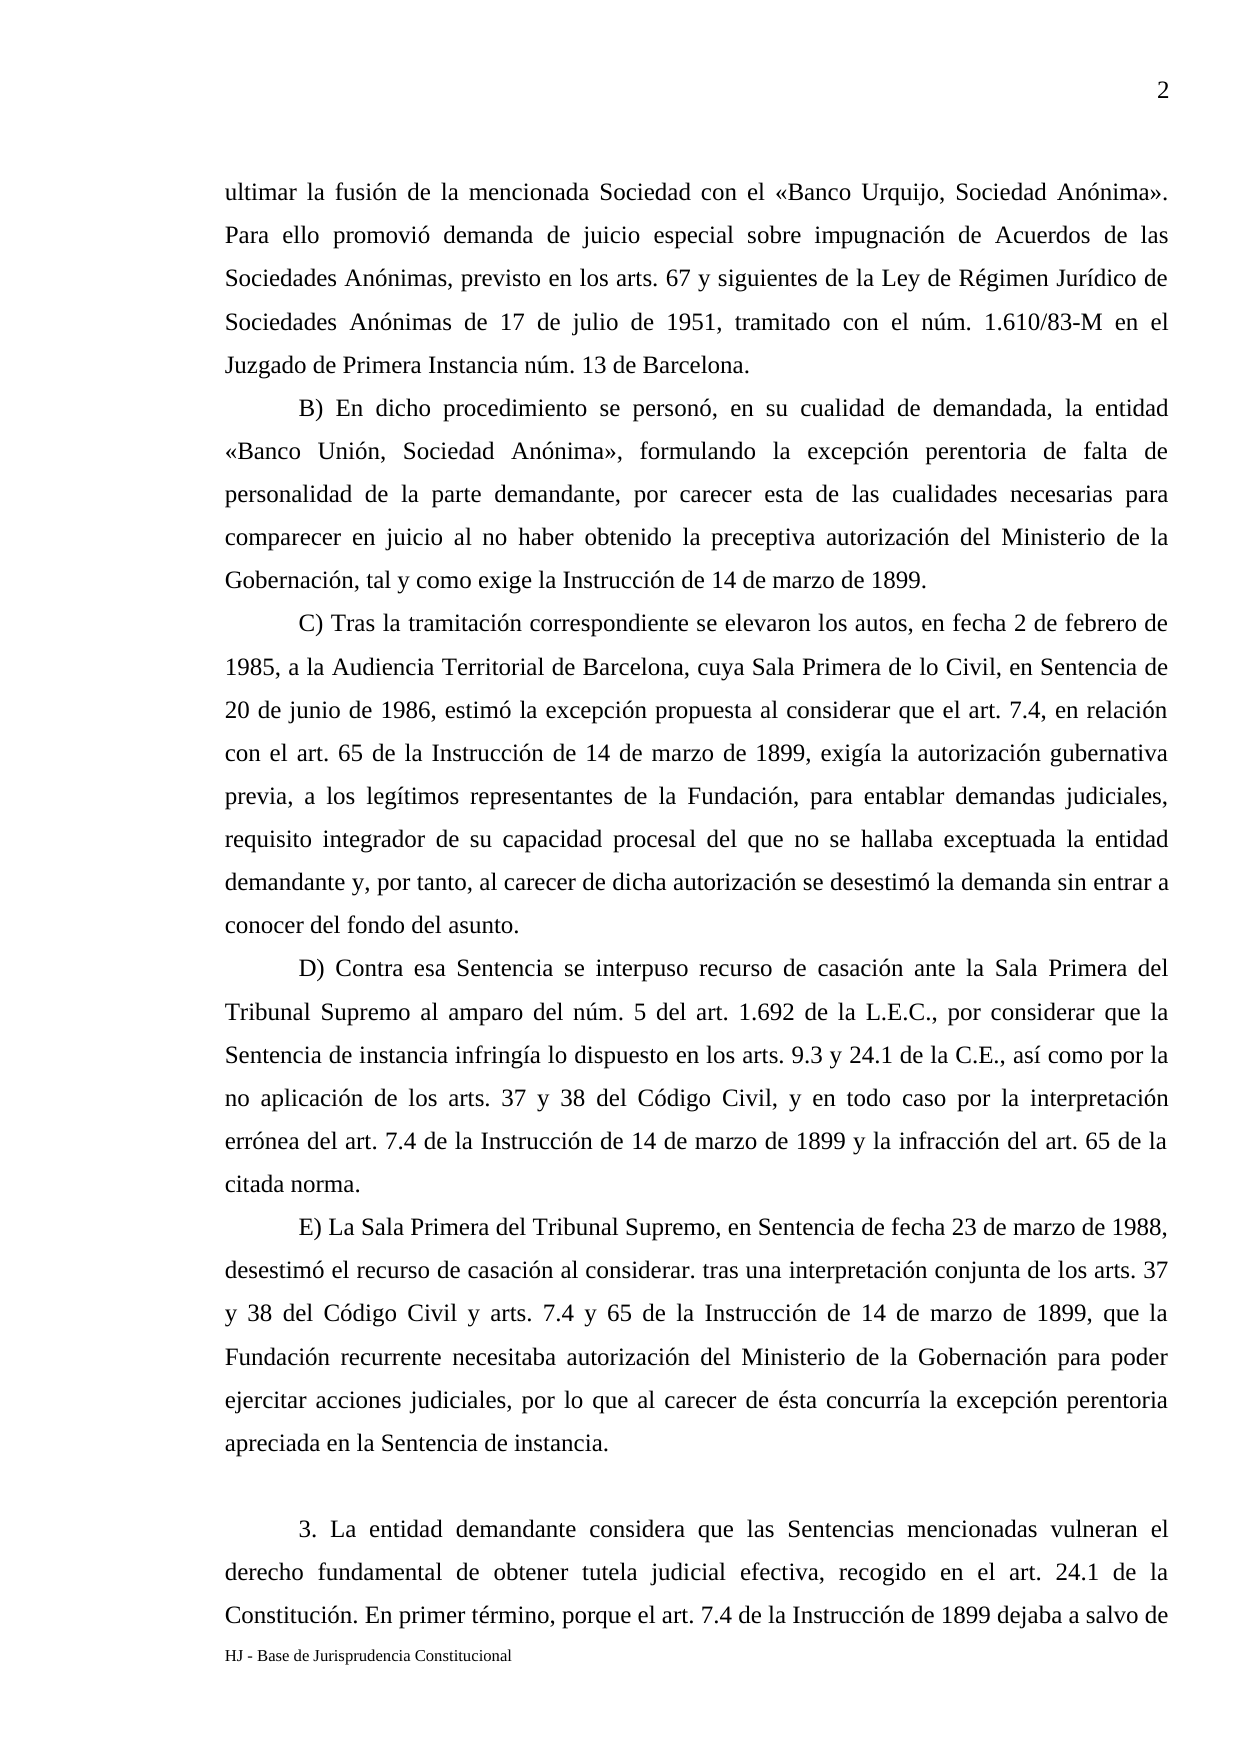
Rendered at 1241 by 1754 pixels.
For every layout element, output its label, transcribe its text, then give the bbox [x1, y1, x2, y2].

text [224, 177, 1169, 378]
text B) En dicho procedimiento se personó, en su cualidad de demandada, la entidad «Banco Unión, Sociedad Anónima», formulando la excepción perentoria de falta de personalidad de la parte demandante, por carecer esta de las cualidades necesarias para comparecer en juicio al no haber obtenido la preceptiva autorización del Ministerio de la Gobernación, tal y como exige la Instrucción de 14 de marzo de 1899. [224, 393, 1169, 594]
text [224, 1514, 1169, 1629]
text C) Tras la tramitación correspondiente se elevaron los autos, en fecha 2 de febrero de 1985, a la Audiencia Territorial de Barcelona, cuya Sala Primera de lo Civil, en Sentencia de 20 de junio de 1986, estimó la excepción propuesta al considerar que el art. 7.4, en relación con el art. 65 de la Instrucción de 14 de marzo de 1899, exigía la autorización gubernativa previa, a los legítimos representantes de la Fundación, para entablar demandas judiciales, requisito integrador de su capacidad procesal del que no se hallaba exceptuada la entidad demandante y, por tanto, al carecer de dicha autorización se desestimó la demanda sin entrar a conocer del fondo del asunto. [224, 608, 1169, 939]
text D) Contra esa Sentencia se interpuso recurso de casación ante la Sala Primera del Tribunal Supremo al amparo del núm. 5 del art. 1.692 de la L.E.C., por considerar que la Sentencia de instancia infringía lo dispuesto en los arts. 9.3 y 24.1 de la C.E., así como por la no aplicación de los arts. 37 y 38 del Código Civil, y en todo caso por la interpretación errónea del art. 7.4 de la Instrucción de 14 de marzo de 1899 y la infracción del art. 65 de la citada norma. [224, 953, 1169, 1198]
text E) La Sala Primera del Tribunal Supremo, en Sentencia de fecha 23 de marzo de 1988, desestimó el recurso de casación al considerar. tras una interpretación conjunta de los arts. 37 y 38 del Código Civil y arts. 7.4 y 65 de la Instrucción de 14 de marzo de 1899, que la Fundación recurrente necesitaba autorización del Ministerio de la Gobernación para poder ejercitar acciones judiciales, por lo que al carecer de ésta concurría la excepción perentoria apreciada en la Sentencia de instancia. [224, 1212, 1169, 1457]
